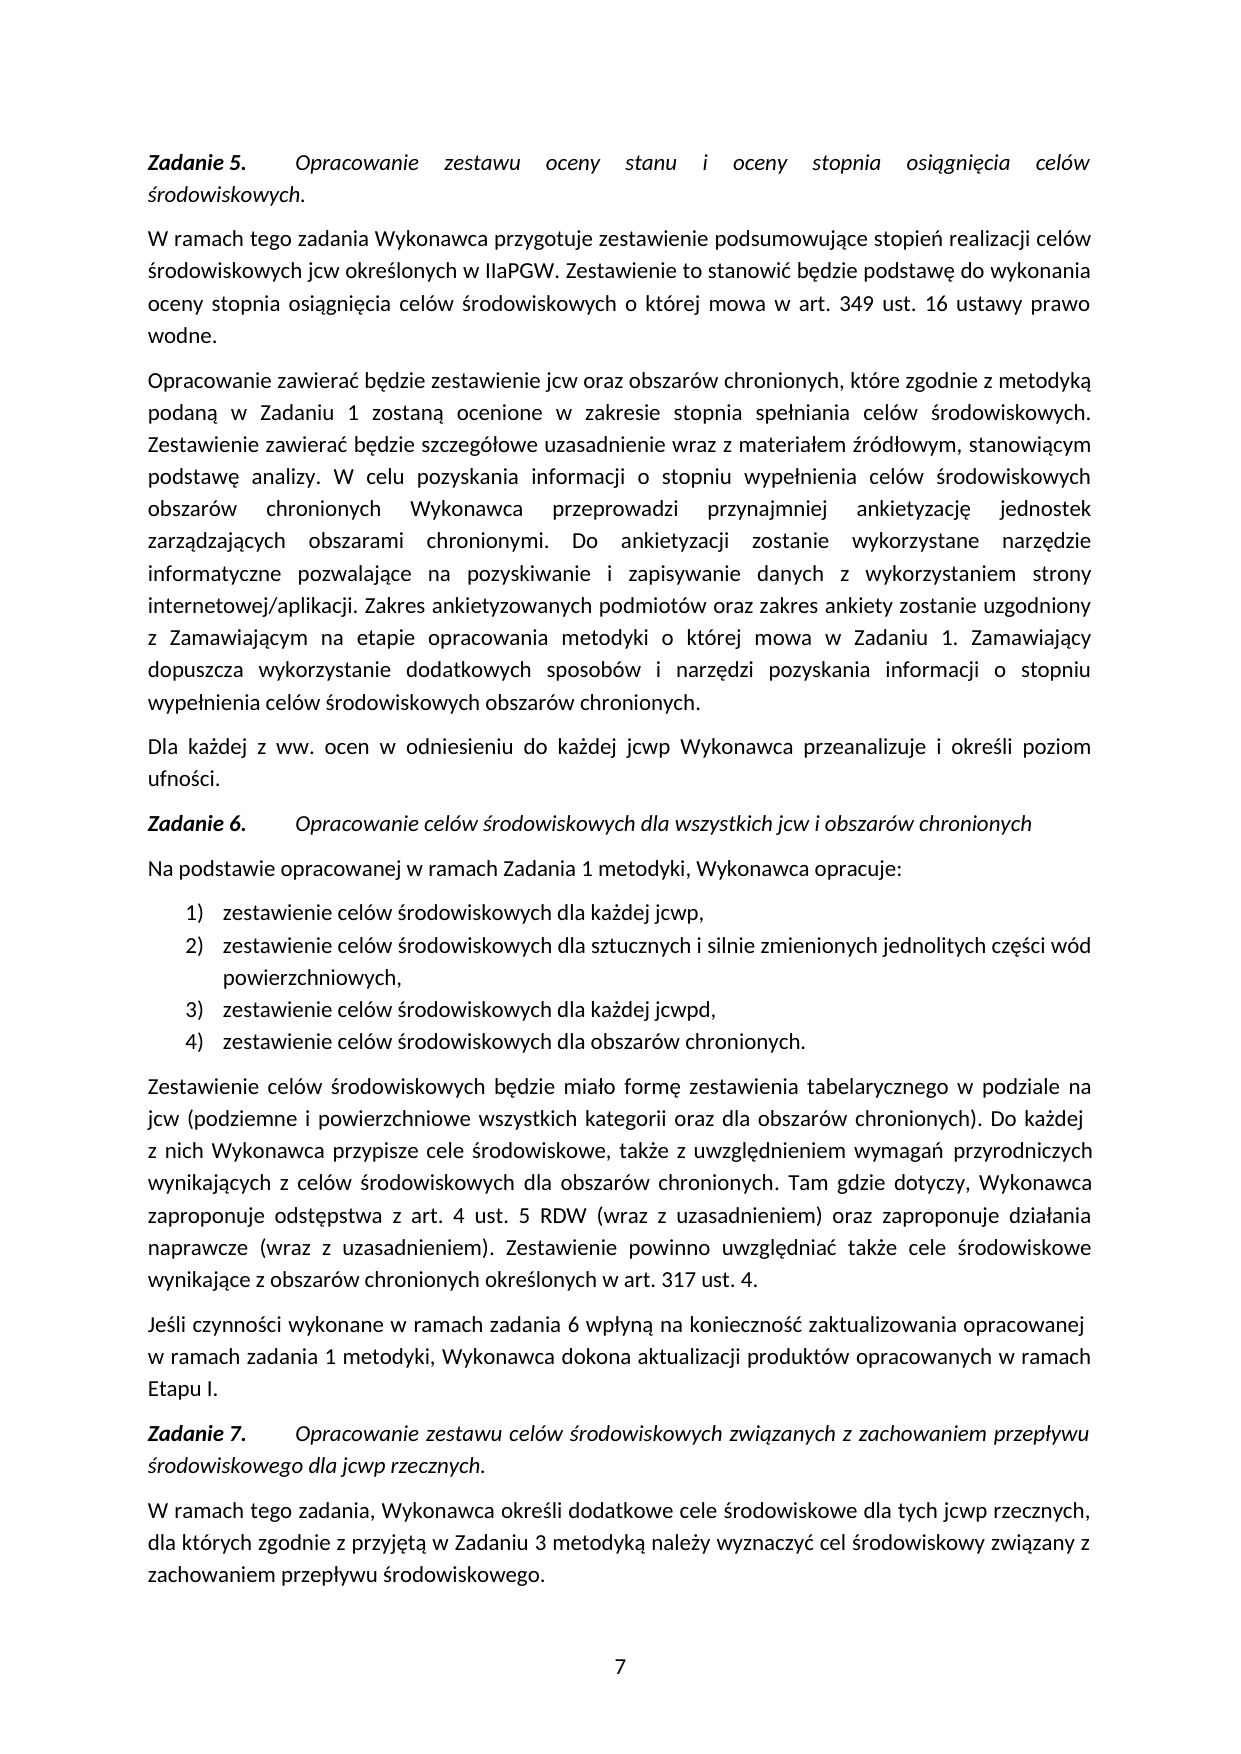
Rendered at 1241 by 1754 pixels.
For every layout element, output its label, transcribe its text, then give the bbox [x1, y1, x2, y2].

text W ramach tego zadania, Wykonawca określi dodatkowe cele środowiskowe dla tych jcwp rzecznych, dla których zgodnie z przyjętą w Zadaniu 3 metodyką należy wyznaczyć cel środowiskowy związany z zachowaniem przepływu środowiskowego. [148, 1496, 1093, 1588]
list zestawienie celów środowiskowych dla obszarów chronionych. [185, 1027, 1093, 1055]
list zestawienie celów środowiskowych dla sztucznych i silnie zmienionych jednolitych części wód powierzchniowych, [185, 931, 1093, 991]
list zestawienie celów środowiskowych dla każdej jcwpd, [185, 995, 1093, 1023]
list zestawienie celów środowiskowych dla każdej jcwp, [185, 898, 1093, 927]
subtitle Opracowanie zestawu oceny stanu i oceny stopnia osiągnięcia celów środowiskowych. [148, 148, 1093, 208]
text W ramach tego zadania Wykonawca przygotuje zestawienie podsumowujące stopień realizacji celów środowiskowych jcw określonych w IIaPGW. Zestawienie to stanowić będzie podstawę do wykonania oceny stopnia osiągnięcia celów środowiskowych o której mowa w art. 349 ust. 16 ustawy prawo wodne. [148, 224, 1093, 349]
text Jeśli czynności wykonane w ramach zadania 6 wpłyną na konieczność zaktualizowania opracowanej w ramach zadania 1 metodyki, Wykonawca dokona aktualizacji produktów opracowanych w ramach Etapu I. [148, 1310, 1093, 1402]
subtitle Opracowanie zestawu celów środowiskowych związanych z zachowaniem przepływu środowiskowego dla jcwp rzecznych. [148, 1419, 1093, 1479]
subtitle Opracowanie celów środowiskowych dla wszystkich jcw i obszarów chronionych [148, 809, 1093, 837]
text Zestawienie celów środowiskowych będzie miało formę zestawienia tabelarycznego w podziale na jcw (podziemne i powierzchniowe wszystkich kategorii oraz dla obszarów chronionych). Do każdej z nich Wykonawca przypisze cele środowiskowe, także z uwzględnieniem wymagań przyrodniczych wynikających z celów środowiskowych dla obszarów chronionych. Tam gdzie dotyczy, Wykonawca zaproponuje odstępstwa z art. 4 ust. 5 RDW (wraz z uzasadnieniem) oraz zaproponuje działania naprawcze (wraz z uzasadnieniem). Zestawienie powinno uwzględniać także cele środowiskowe wynikające z obszarów chronionych określonych w art. 317 ust. 4. [148, 1072, 1093, 1293]
text Dla każdej z ww. ocen w odniesieniu do każdej jcwp Wykonawca przeanalizuje i określi poziom ufności. [148, 732, 1093, 792]
text Opracowanie zawierać będzie zestawienie jcw oraz obszarów chronionych, które zgodnie z metodyką podaną w Zadaniu 1 zostaną ocenione w zakresie stopnia spełniania celów środowiskowych. Zestawienie zawierać będzie szczegółowe uzasadnienie wraz z materiałem źródłowym, stanowiącym podstawę analizy. W celu pozyskania informacji o stopniu wypełnienia celów środowiskowych obszarów chronionych Wykonawca przeprowadzi przynajmniej ankietyzację jednostek zarządzających obszarami chronionymi. Do ankietyzacji zostanie wykorzystane narzędzie informatyczne pozwalające na pozyskiwanie i zapisywanie danych z wykorzystaniem strony internetowej/aplikacji. Zakres ankietyzowanych podmiotów oraz zakres ankiety zostanie uzgodniony z Zamawiającym na etapie opracowania metodyki o której mowa w Zadaniu 1. Zamawiający dopuszcza wykorzystanie dodatkowych sposobów i narzędzi pozyskania informacji o stopniu wypełnienia celów środowiskowych obszarów chronionych. [148, 366, 1093, 716]
text Na podstawie opracowanej w ramach Zadania 1 metodyki, Wykonawca opracuje: [148, 854, 1093, 882]
